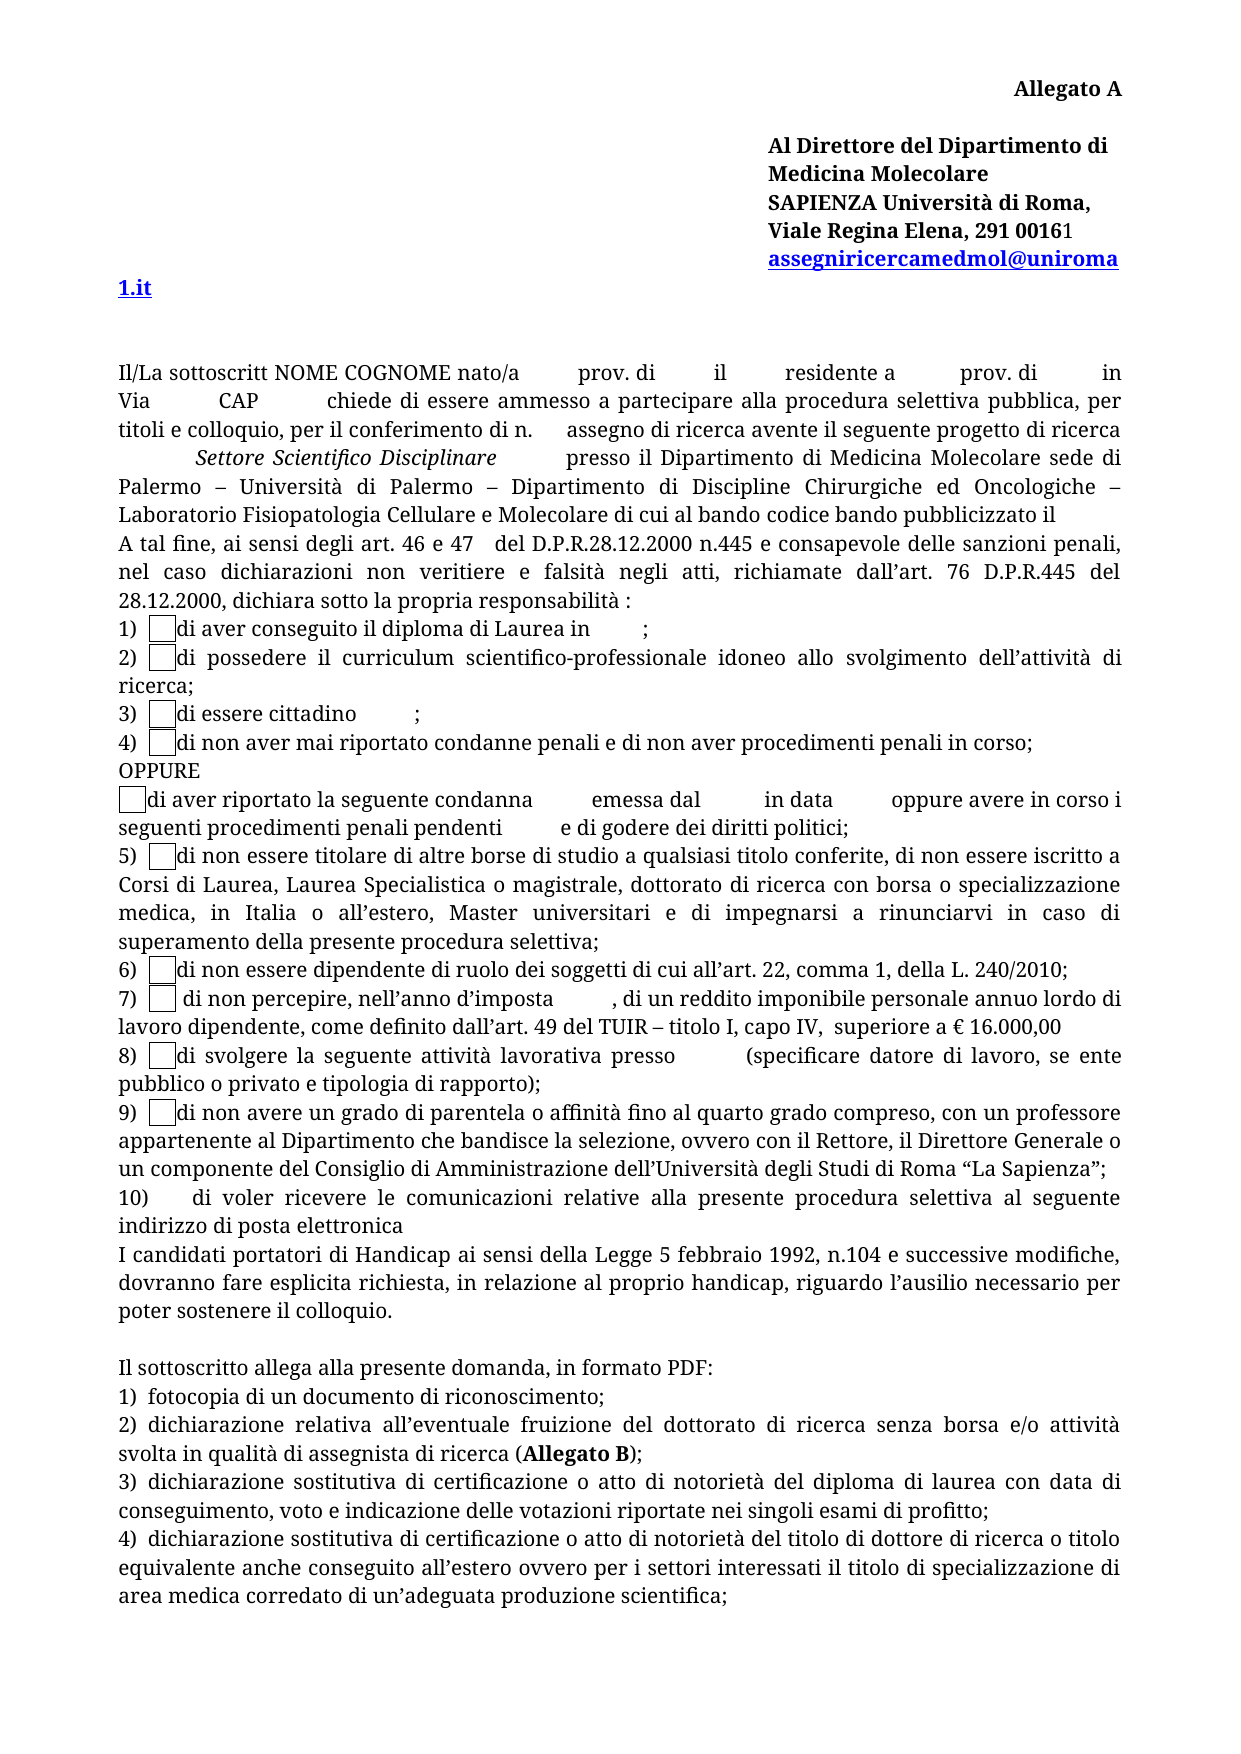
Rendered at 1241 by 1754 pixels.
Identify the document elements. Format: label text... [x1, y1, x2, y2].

text Viale Regina Elena, 291 00161 [118, 216, 1122, 244]
text Al Direttore del Dipartimento di [118, 131, 1122, 159]
text assegniricercamedmol@uniroma1.it [118, 244, 1122, 301]
list di voler ricevere le comunicazioni relative alla presente procedura selettiva al seguente indirizzo di posta elettronica [118, 1183, 1122, 1240]
text Allegato A [118, 74, 1122, 102]
list di non avere un grado di parentela o affinità fino al quarto grado compreso, con un professore appartenente al Dipartimento che bandisce la selezione, ovvero con il Rettore, il Direttore Generale o un componente del Consiglio di Amministrazione dell’Università degli Studi di Roma “”; [118, 1098, 1122, 1183]
list di non essere dipendente di ruolo dei soggetti di cui all’art. 22, comma 1, della L. 240/2010; [118, 955, 1122, 984]
text Il/La sottoscritt NOME COGNOME nato/a prov. di il residente a prov. di in Via CAP chiede di essere a partecipare alla procedura selettiva pubblica, per titoli e colloquio, per il conferimento di n. assegno di ricerca avente il seguente progetto di ricerca Settore Scientifico Disciplinare presso il Dipartimento di Medicina Molecolare sede di Palermo – Università di Palermo – Dipartimento di Discipline Chirurgiche ed Oncologiche – Laboratorio Fisiopatologia Cellulare e Molecolare di cui al bando codice bando pubblicizzato il [118, 358, 1122, 529]
list di non aver mai riportato condanne penali e di non aver procedimenti penali in corso; [118, 728, 1122, 756]
text Il sottoscritto allega alla presente domanda, in formato PDF: [118, 1353, 1122, 1382]
list di non essere titolare di altre borse di studio a qualsiasi titolo conferite, di non essere iscritto a Corsi di Laurea, Laurea Specialistica o magistrale, dottorato di ricerca con borsa o specializzazione medica, in Italia o all’estero, Master universitari e di impegnarsi a rinunciarvi in caso di superamento della presente procedura selettiva; [118, 842, 1122, 955]
list di aver conseguito il diploma di Laurea in ; [118, 614, 1122, 643]
list di non percepire, nell’anno d’imposta , di un reddito imponibile personale annuo lordo di lavoro dipendente, come definito dall’art. 49 del TUIR – titolo I, capo IV, superiore a € 16.000,00 [118, 984, 1122, 1041]
text I candidati portatori di Handicap ai sensi della Legge 5 febbraio 1992, n.104 e successive modifiche, dovranno fare esplicita richiesta, in relazione al proprio handicap, riguardo l’ausilio necessario per poter sostenere il colloquio. [118, 1240, 1122, 1325]
text Medicina Molecolare [118, 159, 1122, 188]
list dichiarazione relativa all’eventuale fruizione del dottorato di ricerca senza borsa e/o attività svolta in qualità di assegnista di ricerca (Allegato B); [118, 1410, 1122, 1467]
list di possedere il curriculum scientifico-professionale idoneo allo svolgimento dell’attività di ricerca; [118, 643, 1122, 699]
list di svolgere la seguente attività lavorativa presso (specificare datore di lavoro, se ente pubblico o privato e tipologia di rapporto); [118, 1041, 1122, 1098]
text SAPIENZA Università di Roma, [118, 188, 1122, 216]
list di essere cittadino ; [118, 699, 1122, 728]
list dichiarazione sostitutiva di certificazione o atto di notorietà del titolo di dottore di ricerca o titolo equivalente anche conseguito all’estero ovvero per i settori interessati il titolo di specializzazione di area medica corredato di un’adeguata produzione scientifica; [118, 1524, 1122, 1609]
text di aver riportato la seguente condanna emessa dal in data oppure avere in corso i seguenti procedimenti penali pendenti e di godere dei diritti politici; [118, 785, 1122, 842]
text OPPURE [118, 756, 1122, 785]
list dichiarazione sostitutiva di certificazione o atto di notorietà del diploma di laurea con data di conseguimento, voto e indicazione delle votazioni riportate nei singoli esami di profitto; [118, 1467, 1122, 1524]
text A tal fine, ai sensi degli art. 46 e 47 del D.P.R.28.12.2000 n.445 e consapevole delle sanzioni penali, nel caso dichiarazioni non veritiere e falsità negli atti, richiamate dall’art. 76 D.P.R.445 del 28.12.2000, dichiara sotto la propria responsabilità : [118, 529, 1122, 614]
list fotocopia di un documento di riconoscimento; [118, 1382, 1122, 1410]
